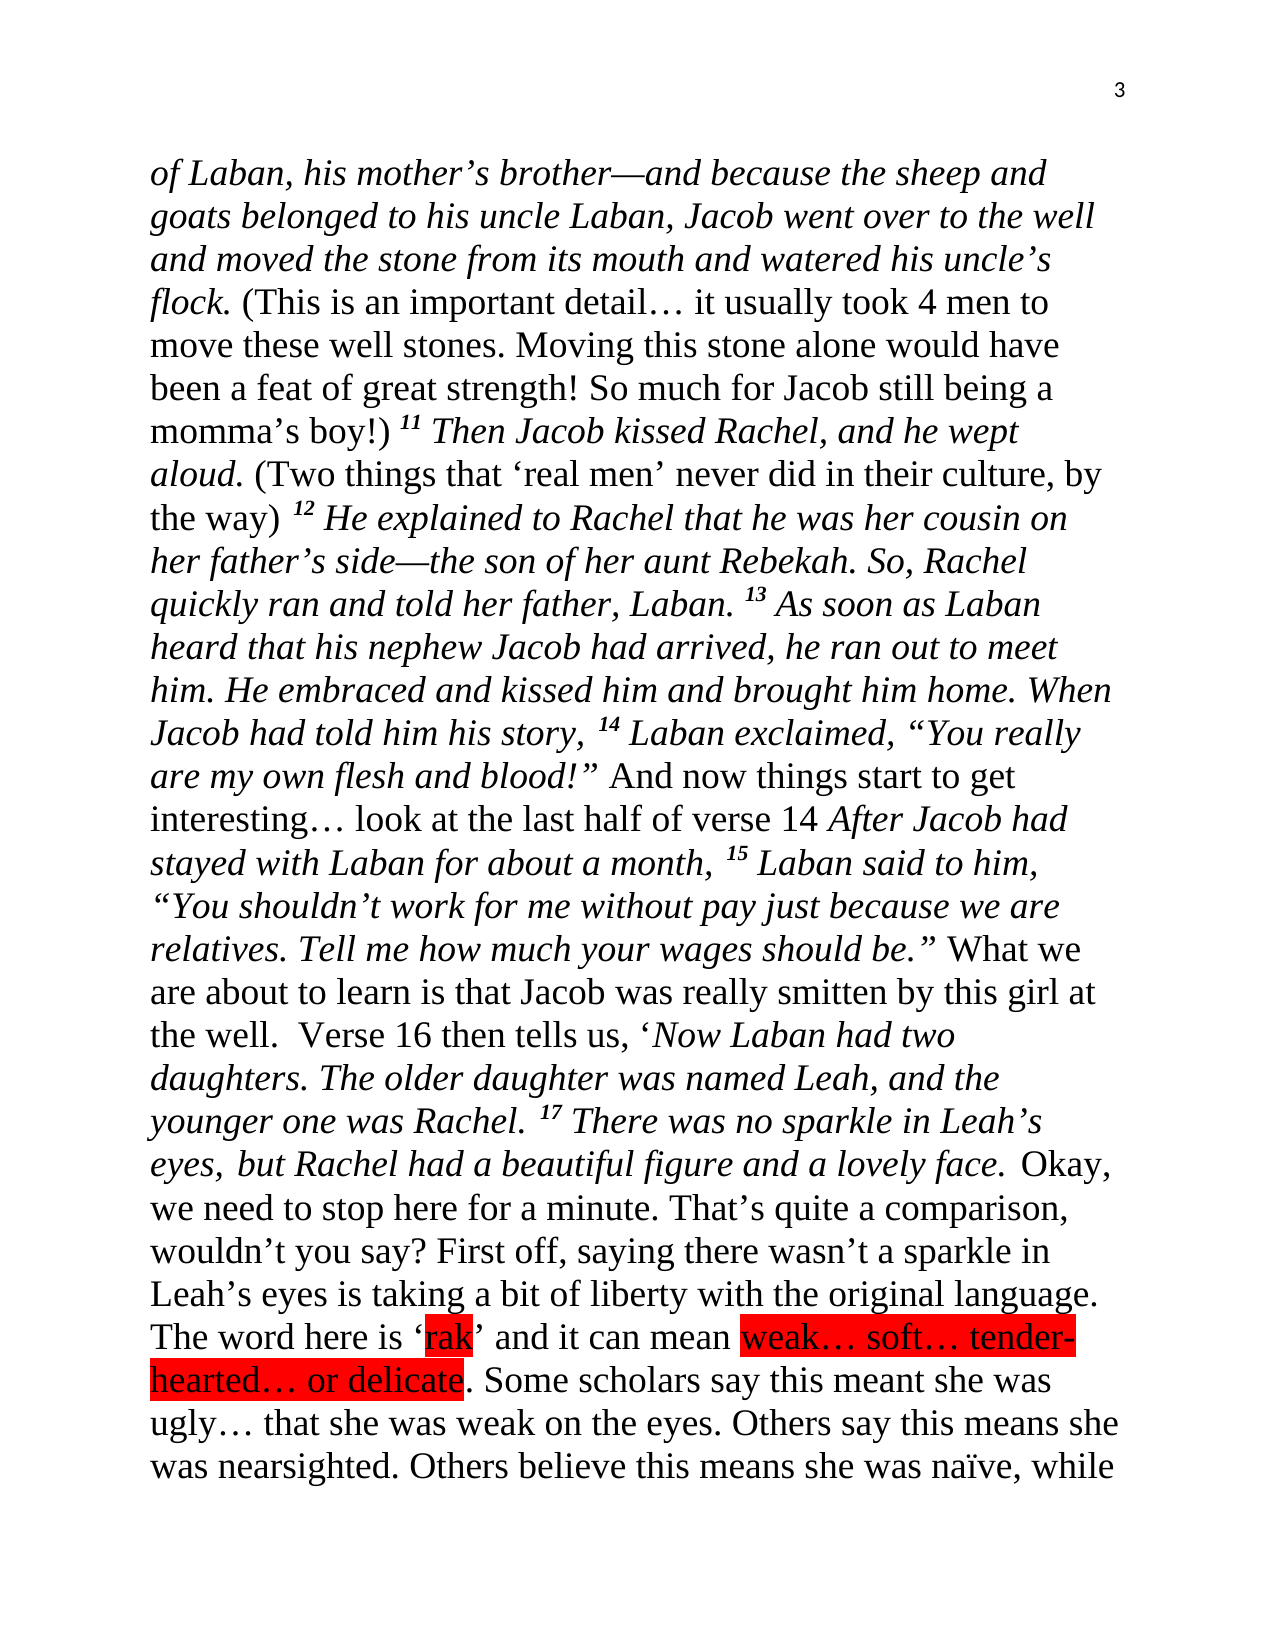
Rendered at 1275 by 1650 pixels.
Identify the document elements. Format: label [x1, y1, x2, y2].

text [150, 150, 1125, 1487]
